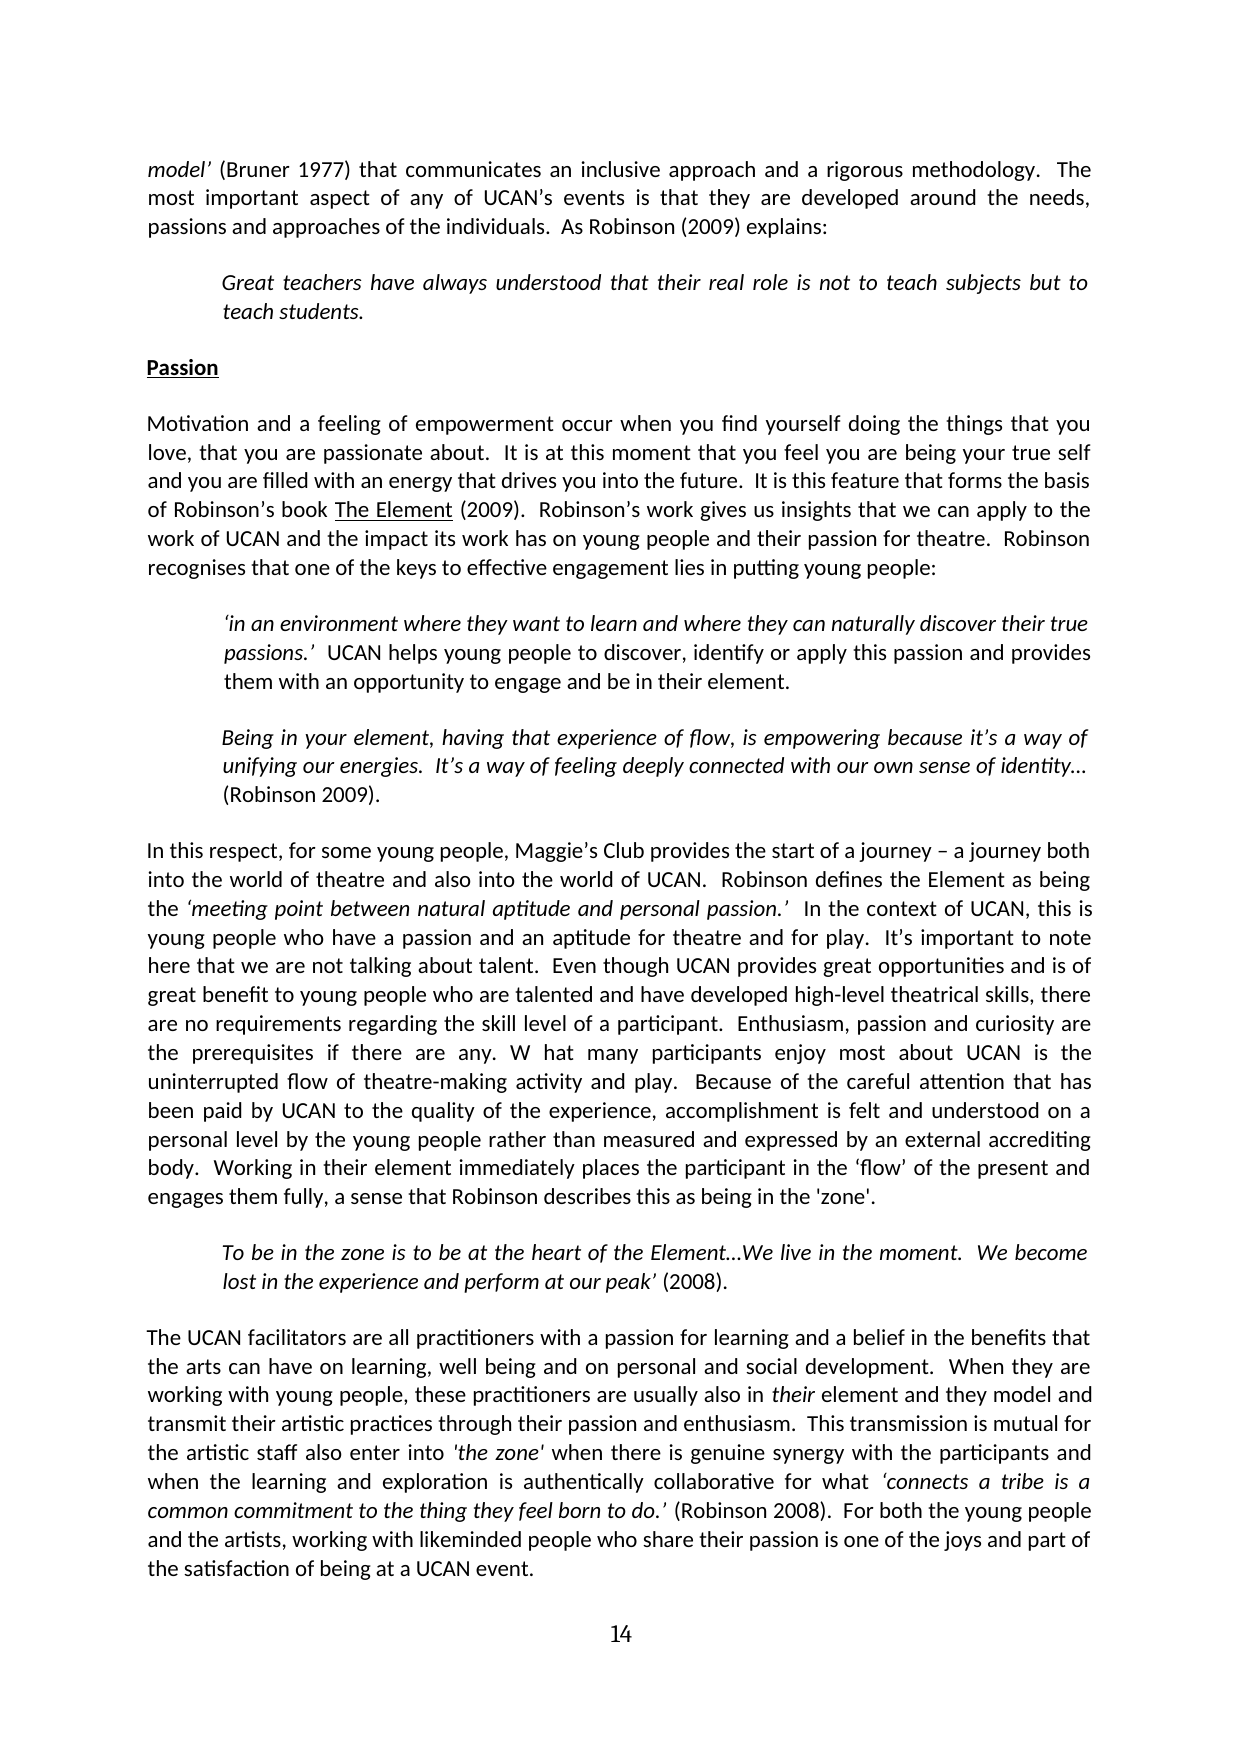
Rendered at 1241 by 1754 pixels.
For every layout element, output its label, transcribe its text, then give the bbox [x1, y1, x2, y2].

text To be in the zone is to be at the heart of the Element…We live in the moment. We become lost in the experience and perform at our peak’ (2008). [221, 1238, 1092, 1295]
subtitle Passion [146, 353, 1093, 381]
text The UCAN facilitators are all practitioners with a passion for learning and a belief in the benefits that the arts can have on learning, well being and on personal and social development. When they are working with young people, these practitioners are usually also in their element and they model and transmit their artistic practices through their passion and enthusiasm. This transmission is mutual for the artistic staff also enter into 'the zone' when there is genuine synergy with the participants and when the learning and exploration is authentically collaborative for what ‘connects a tribe is a common commitment to the thing they feel born to do.’ (Robinson 2008). For both the young people and the artists, working with likeminded people who share their passion is one of the joys and part of the satisfaction of being at a UCAN event. [146, 1323, 1093, 1582]
text Great teachers have always understood that their real role is not to teach subjects but to teach students. [221, 268, 1092, 325]
text In this respect, for some young people, Maggie’s Club provides the start of a journey – a journey both into the world of theatre and also into the world of UCAN. Robinson defines the Element as being the ‘meeting point between natural aptitude and personal passion.’ In the context of UCAN, this is young people who have a passion and an aptitude for theatre and for play. It’s important to note here that we are not talking about talent. Even though UCAN provides great opportunities and is of great benefit to young people who are talented and have developed high-level theatrical skills, there are no requirements regarding the skill level of a participant. Enthusiasm, passion and curiosity are the prerequisites if there are any. W hat many participants enjoy most about UCAN is the uninterrupted flow of theatre-making activity and play. Because of the careful attention that has been paid by UCAN to the quality of the experience, accomplishment is felt and understood on a personal level by the young people rather than measured and expressed by an external accrediting body. Working in their element immediately places the participant in the ‘flow’ of the present and engages them fully, a sense that Robinson describes this as being in the 'zone'. [146, 836, 1093, 1210]
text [146, 155, 1093, 240]
text Motivation and a feeling of empowerment occur when you find yourself doing the things that you love, that you are passionate about. It is at this moment that you feel you are being your true self and you are filled with an energy that drives you into the future. It is this feature that forms the basis of Robinson’s book The Element (2009). Robinson’s work gives us insights that we can apply to the work of UCAN and the impact its work has on young people and their passion for theatre. Robinson recognises that one of the keys to effective engagement lies in putting young people: [146, 409, 1093, 581]
text ‘in an environment where they want to learn and where they can naturally discover their true passions.’ UCAN helps young people to discover, identify or apply this passion and provides them with an opportunity to engage and be in their element. [223, 609, 1093, 695]
text Being in your element, having that experience of flow, is empowering because it’s a way of unifying our energies. It’s a way of feeling deeply connected with our own sense of identity… (Robinson 2009). [221, 723, 1092, 808]
